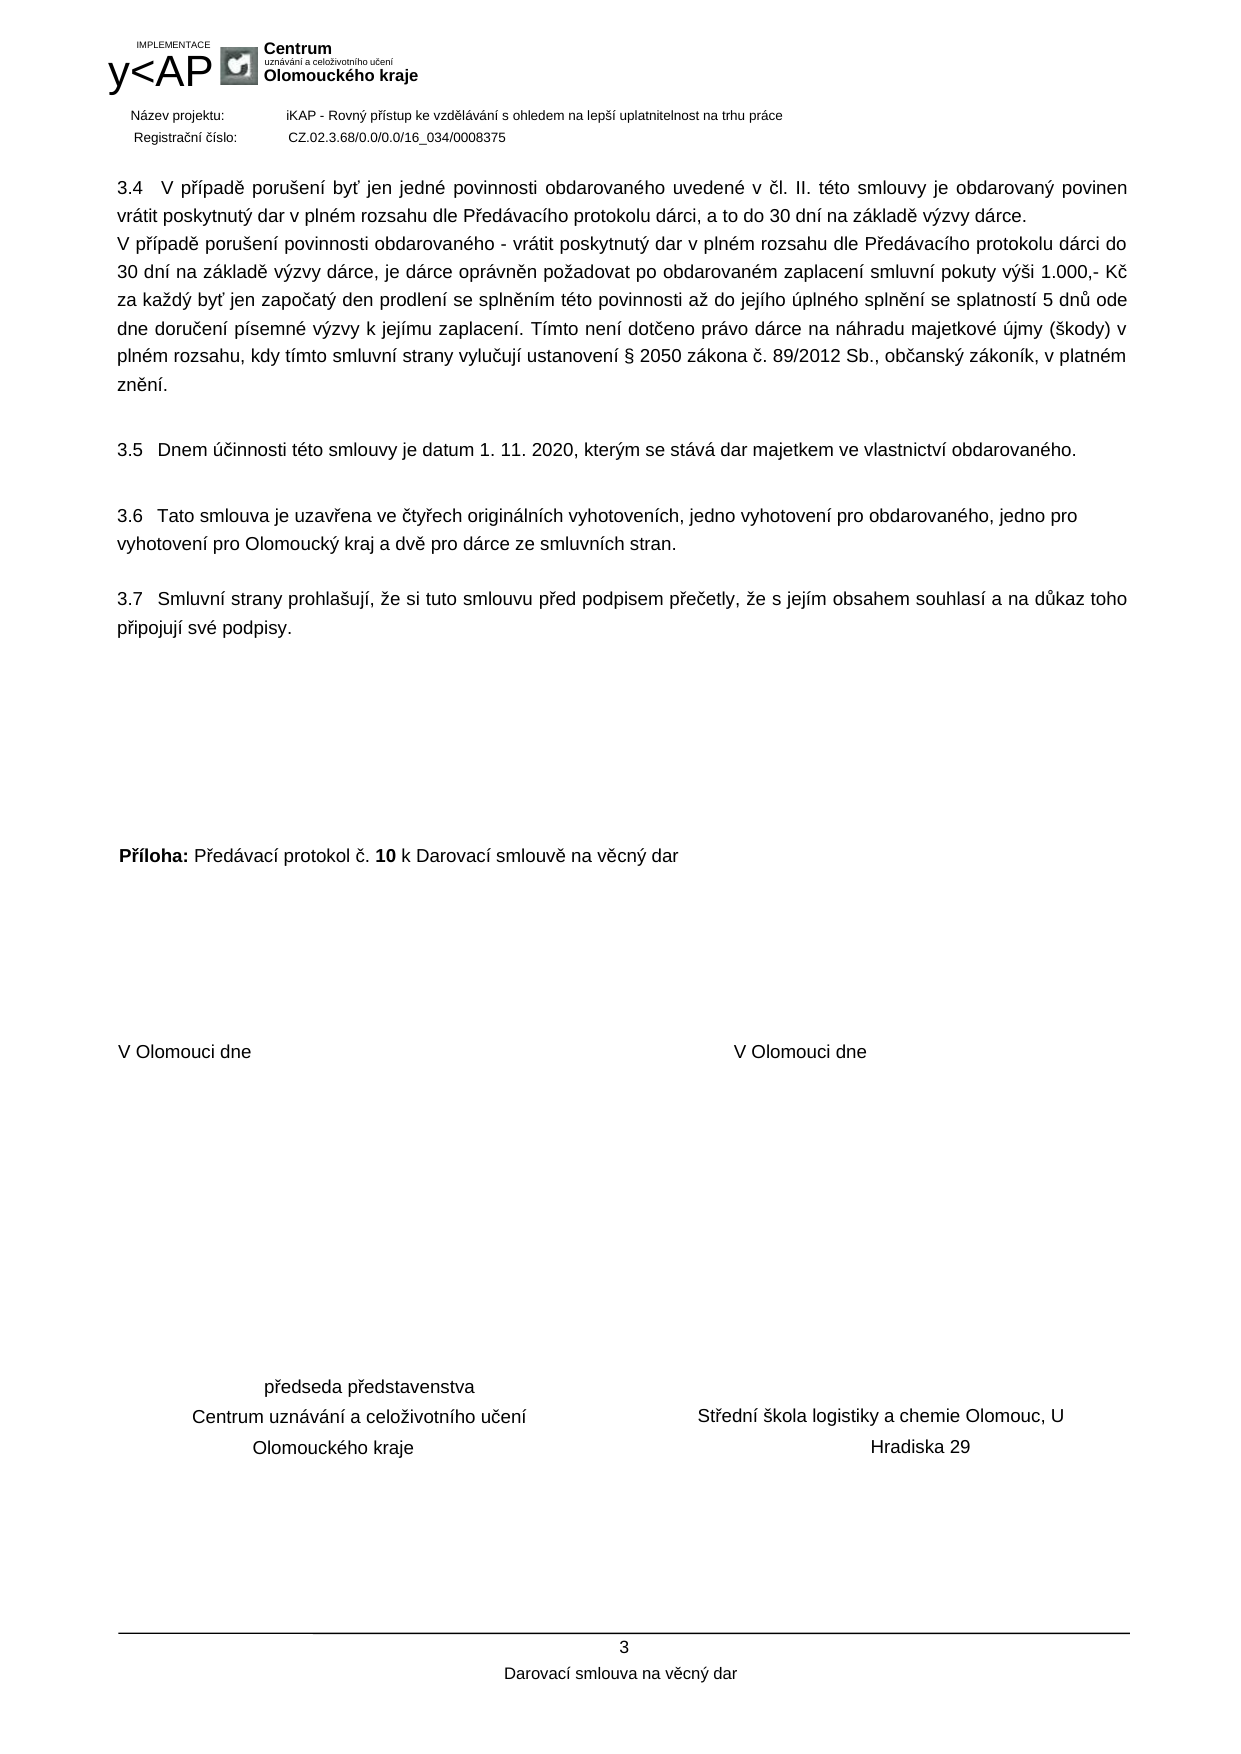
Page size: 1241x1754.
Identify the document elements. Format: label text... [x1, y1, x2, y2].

text 3 [504, 1638, 744, 1657]
list Tato smlouva je uzavřena ve čtyřech originálních vyhotoveních, jedno vyhotovení pro obdarovaného, jedno pro vyhotovení pro Olomoucký kraj a dvě pro dárce ze smluvních stran. [117, 500, 1128, 556]
text Registrační číslo: CZ.02.3.68/0.0/0.0/16_034/0008375 [133, 130, 1128, 145]
list Smluvní strany prohlašují, že si tuto smlouvu před podpisem přečetly, že s jejím obsahem souhlasí a na důkaz toho připojují své podpisy. [117, 583, 1128, 640]
list V případě porušení byť jen jedné povinnosti obdarovaného uvedené v čl. II. této smlouvy je obdarovaný povinen vrátit poskytnutý dar v plném rozsahu dle Předávacího protokolu dárci, a to do 30 dní na základě výzvy dárce. [117, 172, 1128, 228]
text Olomouckého kraje [263, 67, 418, 85]
text Střední škola logistiky a chemie Olomouc, U Hradiska 29 [697, 1398, 1123, 1459]
text Centrum uznávání a celoživotního učení Olomouckého kraje [192, 1399, 567, 1461]
text V Olomouci dne [733, 1042, 867, 1063]
text Název projektu: iKAP - Rovný přístup ke vzdělávání s ohledem na lepší uplatnitelnost na trhu práce [130, 109, 783, 124]
text Centrum [263, 39, 332, 58]
picture [220, 47, 258, 85]
text Příloha: Předávací protokol č. 10 k Darovací smlouvě na věcný dar [119, 845, 679, 866]
text Darovací smlouva na věcný dar [504, 1665, 744, 1683]
text V Olomouci dne [118, 1042, 251, 1063]
list Dnem účinnosti této smlouvy je datum 1. 11. 2020, kterým se stává dar majetkem ve vlastnictví obdarovaného. [117, 434, 1128, 462]
text předseda představenstva [251, 1343, 487, 1399]
text y<AP [108, 47, 214, 96]
text V případě porušení povinnosti obdarovaného - vrátit poskytnutý dar v plném rozsahu dle Předávacího protokolu dárci do 30 dní na základě výzvy dárce, je dárce oprávněn požadovat po obdarovaném zaplacení smluvní pokuty výši 1.000,- Kč za každý byť jen započatý den prodlení se splněním této povinnosti až do jejího úplného splnění se splatností 5 dnů ode dne doručení písemné výzvy k jejímu zaplacení. Tímto není dotčeno právo dárce na náhradu majetkové újmy (škody) v plném rozsahu, kdy tímto smluvní strany vylučují ustanovení § 2050 zákona č. 89/2012 Sb., občanský zákoník, v platném znění. [117, 228, 1128, 397]
